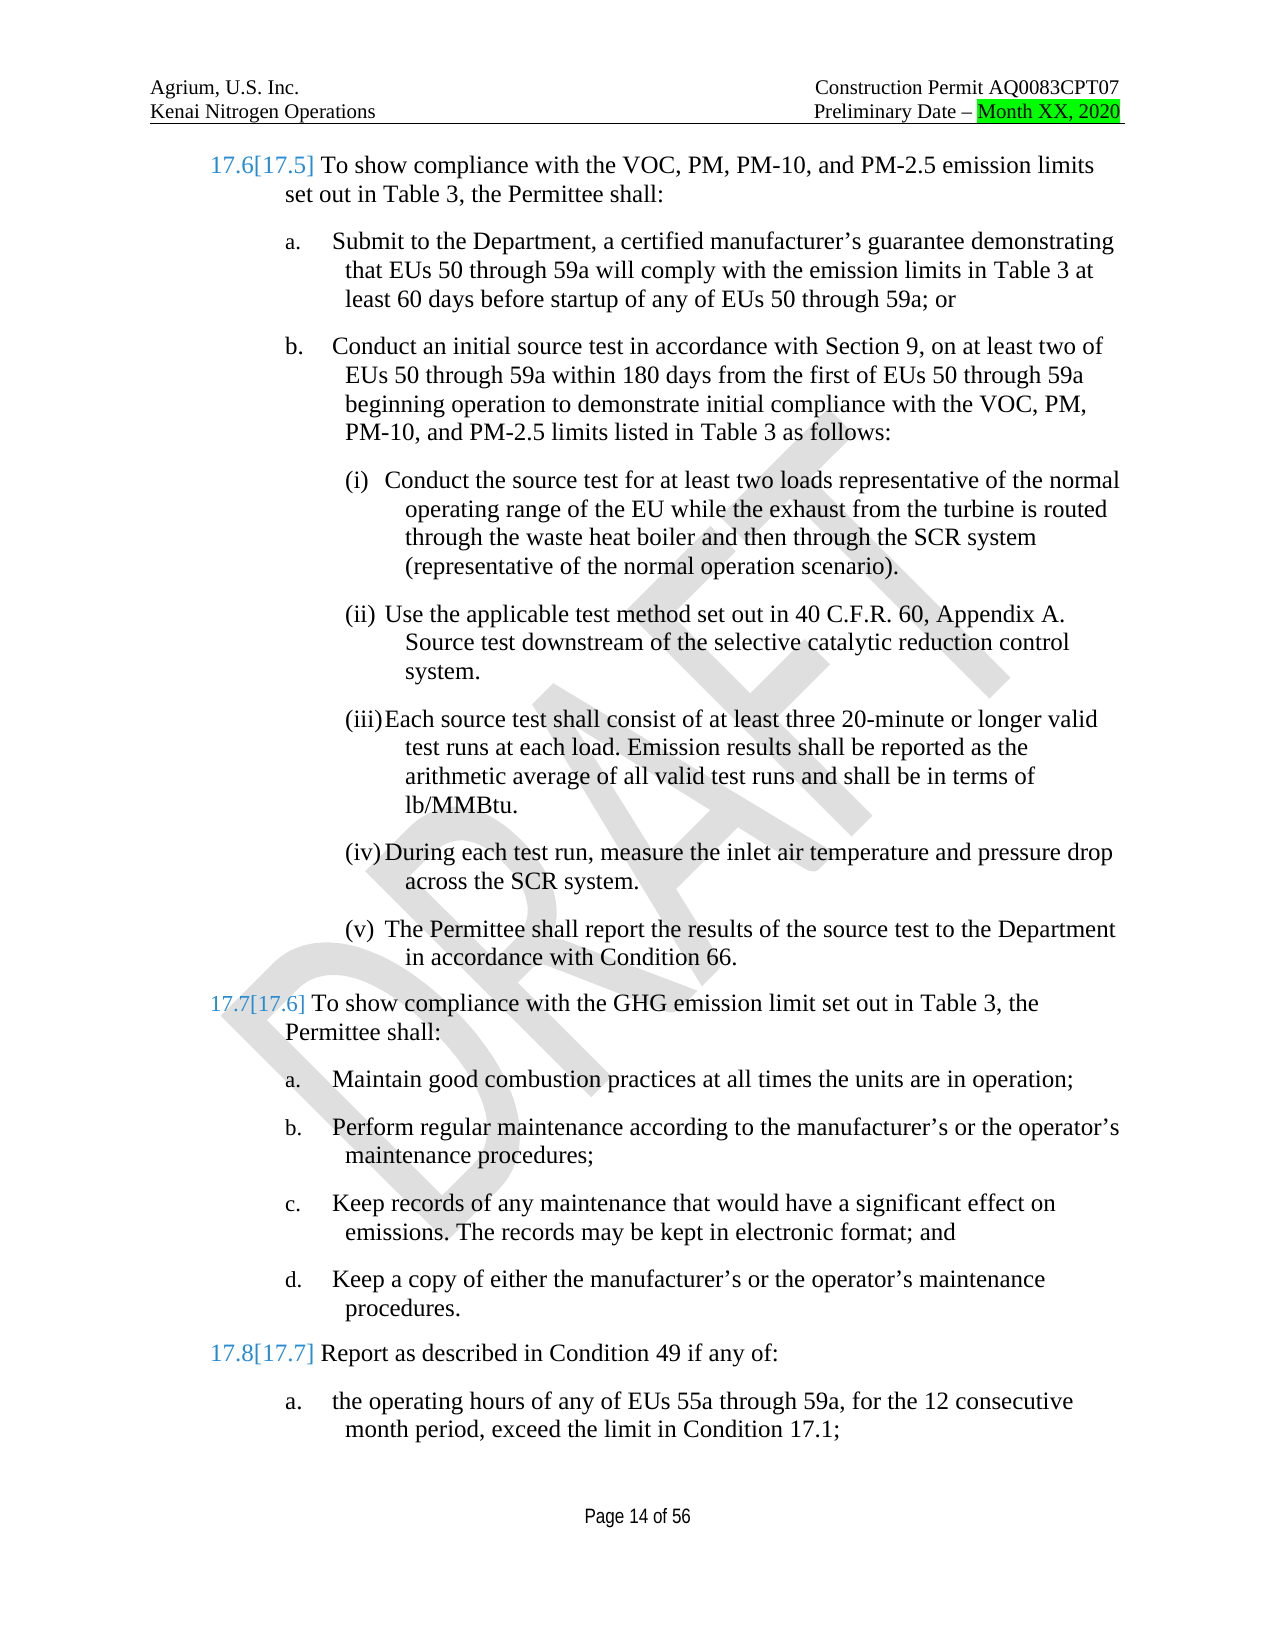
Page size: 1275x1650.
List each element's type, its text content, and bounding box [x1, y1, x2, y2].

list During each test run, measure the inlet air temperature and pressure drop across the SCR system. [345, 837, 1125, 895]
list Report as described in Condition 49 if any of: [210, 1338, 1125, 1367]
list Each source test shall consist of at least three 20-minute or longer valid test runs at each load. Emission results shall be reported as the arithmetic average of all valid test runs and shall be in terms of lb/MMBtu. [345, 704, 1125, 819]
list Maintain good combustion practices at all times the units are in operation; [285, 1064, 1125, 1093]
list To show compliance with the GHG emission limit set out in Table 3, the Permittee shall: [210, 988, 1125, 1045]
list Conduct the source test for at least two loads representative of the normal operating range of the EU while the exhaust from the turbine is routed through the waste heat boiler and then through the SCR system (representative of the normal operation scenario). [345, 465, 1125, 580]
list To show compliance with the VOC, PM, PM-10, and PM-2.5 emission limits set out in Table 3, the Permittee shall: [210, 150, 1125, 207]
list the operating hours of any of EUs 55a through 59a, for the 12 consecutive month period, exceed the limit in Condition 17.1; [285, 1386, 1125, 1443]
list Submit to the Department, a certified manufacturer’s guarantee demonstrating that EUs 50 through 59a will comply with the emission limits in Table 3 at least 60 days before startup of any of EUs 50 through 59a; or [285, 226, 1125, 312]
list Perform regular maintenance according to the manufacturer’s or the operator’s maintenance procedures; [285, 1112, 1125, 1169]
list Use the applicable test method set out in 40 C.F.R. 60, Appendix A. Source test downstream of the selective catalytic reduction control system. [345, 599, 1125, 685]
list The Permittee shall report the results of the source test to the Department in accordance with Condition 66. [345, 914, 1125, 971]
list Keep records of any maintenance that would have a significant effect on emissions. The records may be kept in electronic format; and [285, 1188, 1125, 1245]
list Keep a copy of either the manufacturer’s or the operator’s maintenance procedures. [285, 1264, 1125, 1322]
list Conduct an initial source test in accordance with Section 9, on at least two of EUs 50 through 59a within 180 days from the first of EUs 50 through 59a beginning operation to demonstrate initial compliance with the VOC, PM, PM-10, and PM-2.5 limits listed in Table 3 as follows: [285, 331, 1125, 446]
